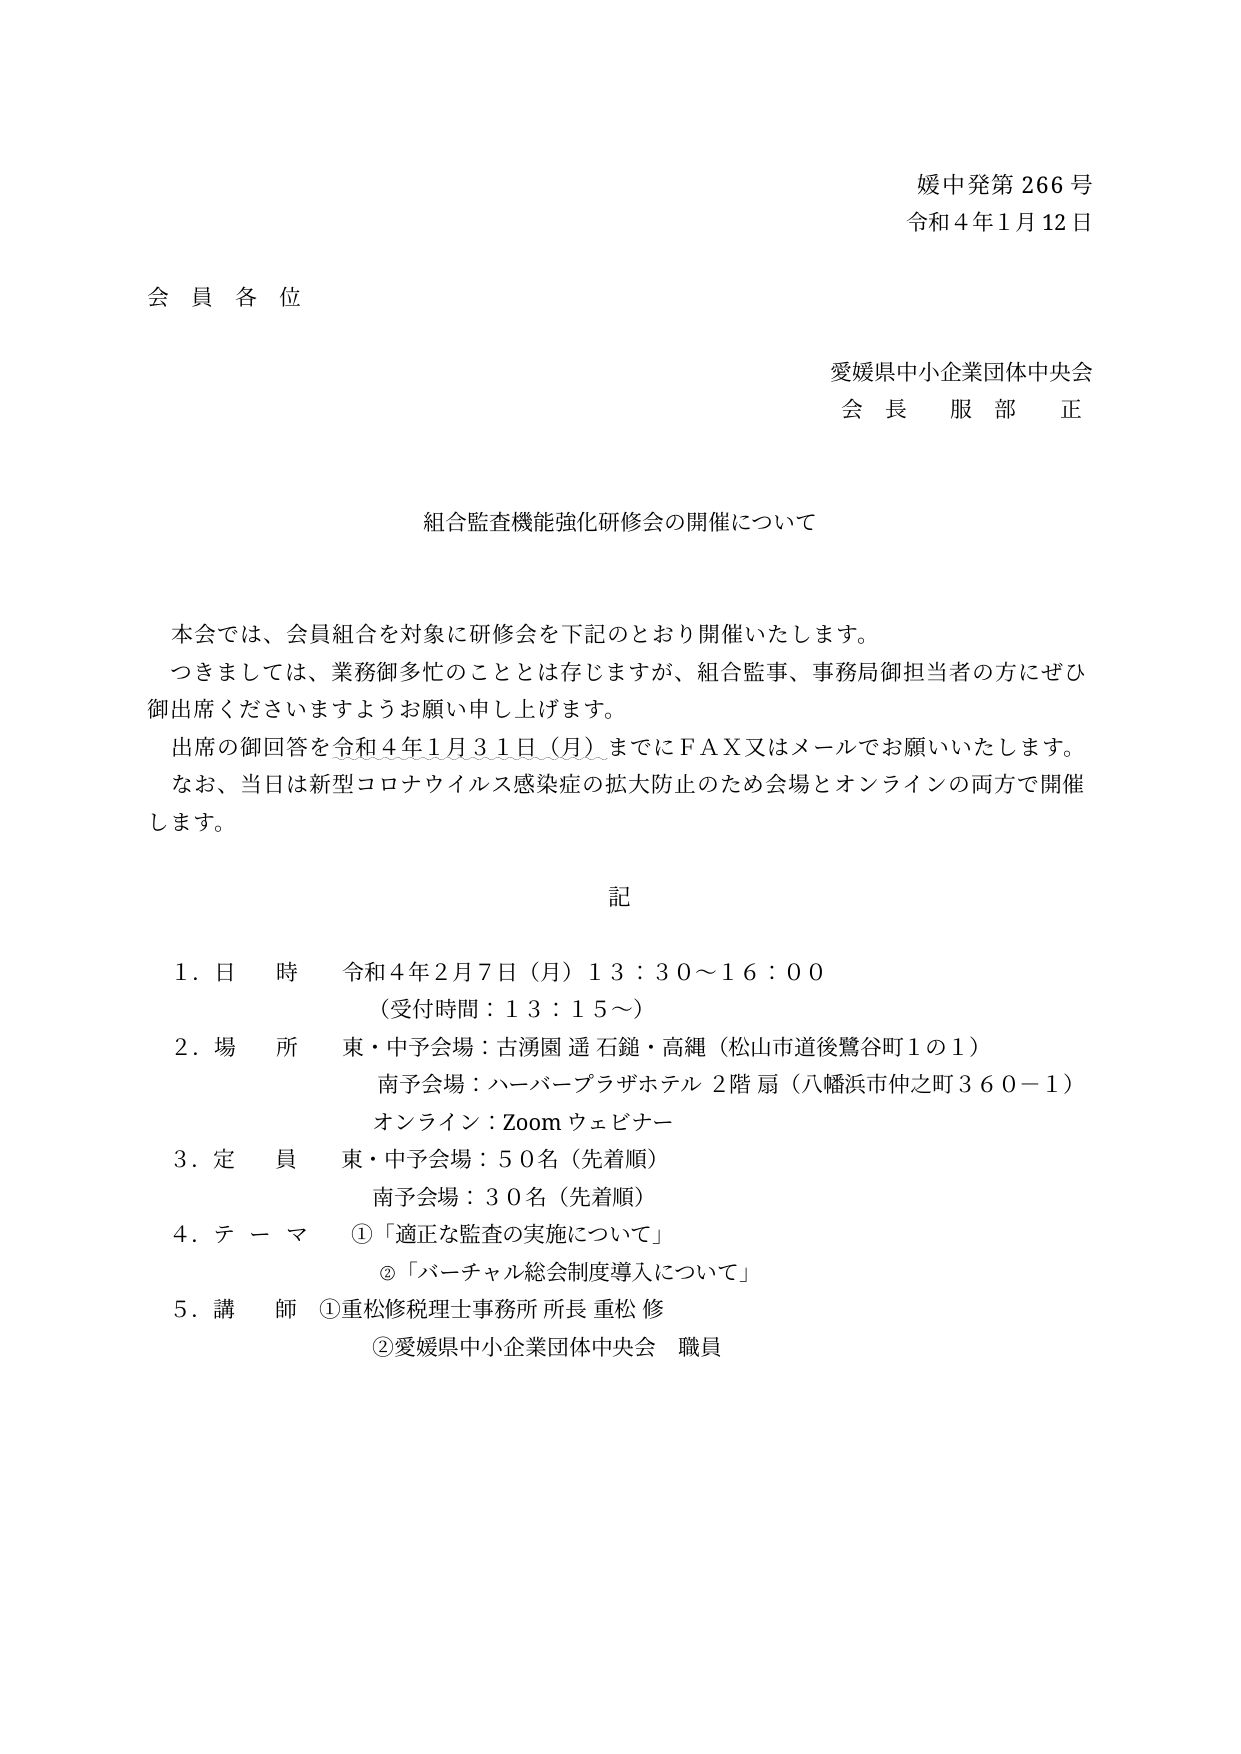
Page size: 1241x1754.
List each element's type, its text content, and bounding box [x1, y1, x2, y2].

text ②愛媛県中小企業団体中央会 職員 [148, 1327, 1092, 1364]
text ２．場所 東・中予会場：古湧園 遥 石鎚・高縄（松山市道後鷺谷町１の１） [148, 1027, 1092, 1064]
text ②「バーチャル総会制度導入について」 [148, 1252, 1092, 1289]
text オンライン：Zoomウェビナー [148, 1102, 1092, 1139]
text 会 員 各 位 [148, 277, 1092, 314]
text 南予会場：ハーバープラザホテル ２階 扇（八幡浜市仲之町３６０－１） [148, 1064, 1092, 1102]
subtitle 記 [148, 877, 1092, 914]
text １．日時 令和４年２月７日（月）１３：３０～１６：００ [148, 952, 1092, 989]
text ４．テーマ ①「適正な監査の実施について」 [169, 1214, 1092, 1252]
text 組合監査機能強化研修会の開催について [148, 502, 1092, 539]
text ３．定員 東・中予会場：５０名（先着順） [148, 1139, 1092, 1177]
text 媛中発第266号 [148, 164, 1092, 202]
text 愛媛県中小企業団体中央会 [148, 352, 1093, 389]
text （受付時間：１３：１５～） [148, 989, 1092, 1027]
text 出席の御回答を令和４年１月３１日（月）までにＦＡＸ又はメールでお願いいたします。 [148, 727, 1092, 764]
text 南予会場：３０名（先着順） [148, 1177, 1092, 1214]
text 本会では、会員組合を対象に研修会を下記のとおり開催いたします。 [148, 614, 1092, 652]
text 令和４年１月12日 [148, 202, 1092, 239]
text つきましては、業務御多忙のこととは存じますが、組合監事、事務局御担当者の方にぜひ御出席くださいますようお願い申し上げます。 [148, 652, 1092, 727]
text 会 長 服 部 正 [148, 389, 1082, 427]
text なお、当日は新型コロナウイルス感染症の拡大防止のため会場とオンラインの両方で開催します。 [148, 764, 1092, 839]
text ５．講師 ①重松修税理士事務所 所長 重松 修 [148, 1289, 1092, 1327]
